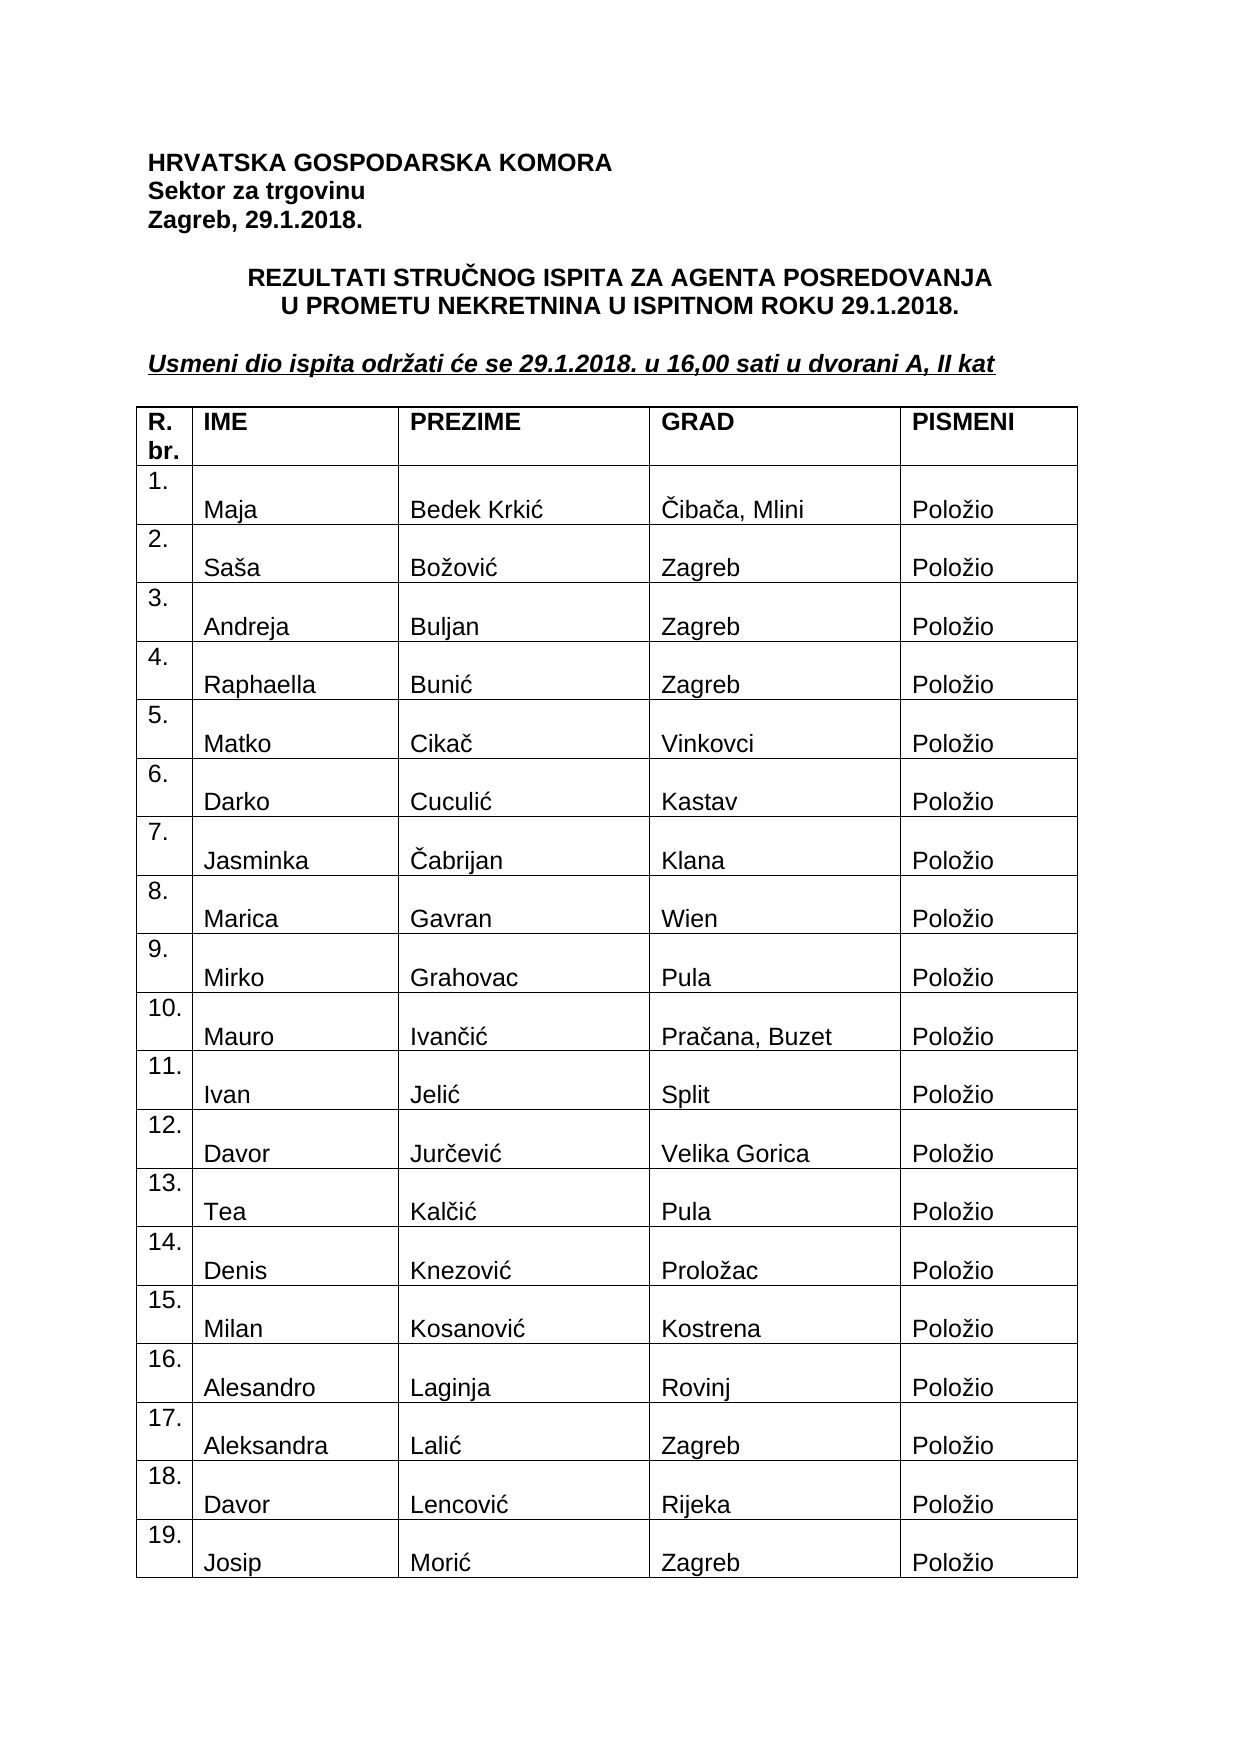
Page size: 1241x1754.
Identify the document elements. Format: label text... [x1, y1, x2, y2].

table_cell Rovinj [650, 1344, 900, 1402]
text HRVATSKA GOSPODARSKA KOMORA [148, 148, 1093, 176]
table_cell [137, 817, 192, 875]
table_header R.br. [137, 408, 192, 465]
table_cell Kalčić [399, 1169, 649, 1226]
table_cell Ivančić [399, 993, 649, 1050]
table_header PREZIME [399, 408, 649, 465]
table_cell Lalić [399, 1403, 649, 1460]
table_cell [137, 466, 192, 523]
text REZULTATI STRUČNOG ISPITA ZA AGENTA POSREDOVANJA [148, 263, 1093, 291]
table_cell [137, 1110, 192, 1167]
table_cell Split [650, 1051, 900, 1109]
table_cell Čibača, Mlini [650, 466, 900, 523]
table_cell [137, 934, 192, 992]
table_cell Matko [193, 700, 398, 758]
table_cell Položio [901, 759, 1077, 816]
table_cell Kostrena [650, 1286, 900, 1343]
table_cell [137, 1520, 192, 1577]
table_cell Položio [901, 466, 1077, 523]
text Usmeni dio ispita održati će se 29.1.2018. u 16,00 sati u dvorani A, II kat [148, 349, 1093, 378]
table_cell [137, 759, 192, 816]
table_cell Klana [650, 817, 900, 875]
table_cell Položio [901, 1403, 1077, 1460]
table_cell Jurčević [399, 1110, 649, 1167]
table_cell [137, 525, 192, 582]
table_cell Rijeka [650, 1461, 900, 1519]
table_cell [137, 700, 192, 758]
table_cell Andreja [193, 583, 398, 641]
table_cell Pula [650, 1169, 900, 1226]
table_cell [137, 1227, 192, 1284]
table_cell Položio [901, 1227, 1077, 1284]
table_cell [137, 642, 192, 699]
table_cell Položio [901, 700, 1077, 758]
table_cell Položio [901, 876, 1077, 933]
table_cell Položio [901, 1286, 1077, 1343]
table_cell Položio [901, 934, 1077, 992]
table_cell [137, 1461, 192, 1519]
table_cell Položio [901, 525, 1077, 582]
text Sektor za trgovinu [148, 176, 1093, 205]
table_cell [137, 1169, 192, 1226]
table_cell Buljan [399, 583, 649, 641]
table_cell Zagreb [650, 583, 900, 641]
table_cell [137, 993, 192, 1050]
table_cell Grahovac [399, 934, 649, 992]
table_header IME [193, 408, 398, 465]
table_cell Jasminka [193, 817, 398, 875]
table_cell Mirko [193, 934, 398, 992]
table_cell Cikač [399, 700, 649, 758]
table_cell [137, 1051, 192, 1109]
table_header PISMENI [901, 408, 1077, 465]
table_cell Gavran [399, 876, 649, 933]
table_cell [137, 1403, 192, 1460]
table_cell Morić [399, 1520, 649, 1577]
table_cell Položio [901, 1051, 1077, 1109]
table_cell Kosanović [399, 1286, 649, 1343]
table_cell Kastav [650, 759, 900, 816]
table_cell Položio [901, 1110, 1077, 1167]
table_cell Zagreb [650, 1403, 900, 1460]
table_cell [137, 876, 192, 933]
table_cell Jelić [399, 1051, 649, 1109]
table_cell Položio [901, 642, 1077, 699]
text Zagreb, 29.1.2018. [148, 205, 1093, 234]
table_cell Mauro [193, 993, 398, 1050]
table_cell Aleksandra [193, 1403, 398, 1460]
table_cell Alesandro [193, 1344, 398, 1402]
table_cell Bunić [399, 642, 649, 699]
table_cell Cuculić [399, 759, 649, 816]
table_cell Proložac [650, 1227, 900, 1284]
table_cell Položio [901, 1169, 1077, 1226]
table_cell Bedek Krkić [399, 466, 649, 523]
table_cell Josip [193, 1520, 398, 1577]
table_cell Vinkovci [650, 700, 900, 758]
table_cell Položio [901, 1344, 1077, 1402]
table_cell Knezović [399, 1227, 649, 1284]
text U PROMETU NEKRETNINA U ISPITNOM ROKU 29.1.2018. [148, 291, 1093, 320]
table_cell Zagreb [650, 642, 900, 699]
table_cell Raphaella [193, 642, 398, 699]
table_cell Laginja [399, 1344, 649, 1402]
table_cell Položio [901, 817, 1077, 875]
table_cell Zagreb [650, 1520, 900, 1577]
table_cell Položio [901, 1461, 1077, 1519]
table_cell Saša [193, 525, 398, 582]
table_cell [137, 1286, 192, 1343]
table_cell Velika Gorica [650, 1110, 900, 1167]
table_cell Tea [193, 1169, 398, 1226]
table_cell Položio [901, 1520, 1077, 1577]
table_cell Zagreb [650, 525, 900, 582]
table_cell Položio [901, 583, 1077, 641]
table_cell Maja [193, 466, 398, 523]
table_cell Pula [650, 934, 900, 992]
table_cell Wien [650, 876, 900, 933]
table_cell Položio [901, 993, 1077, 1050]
table_cell Davor [193, 1461, 398, 1519]
table_cell Davor [193, 1110, 398, 1167]
table_cell Božović [399, 525, 649, 582]
table_cell [137, 1344, 192, 1402]
table_cell Lencović [399, 1461, 649, 1519]
table_cell [137, 583, 192, 641]
table_cell Pračana, Buzet [650, 993, 900, 1050]
table_cell Ivan [193, 1051, 398, 1109]
table_cell Milan [193, 1286, 398, 1343]
table_header GRAD [650, 408, 900, 465]
table_cell Čabrijan [399, 817, 649, 875]
table_cell Denis [193, 1227, 398, 1284]
table_cell Marica [193, 876, 398, 933]
table_cell Darko [193, 759, 398, 816]
